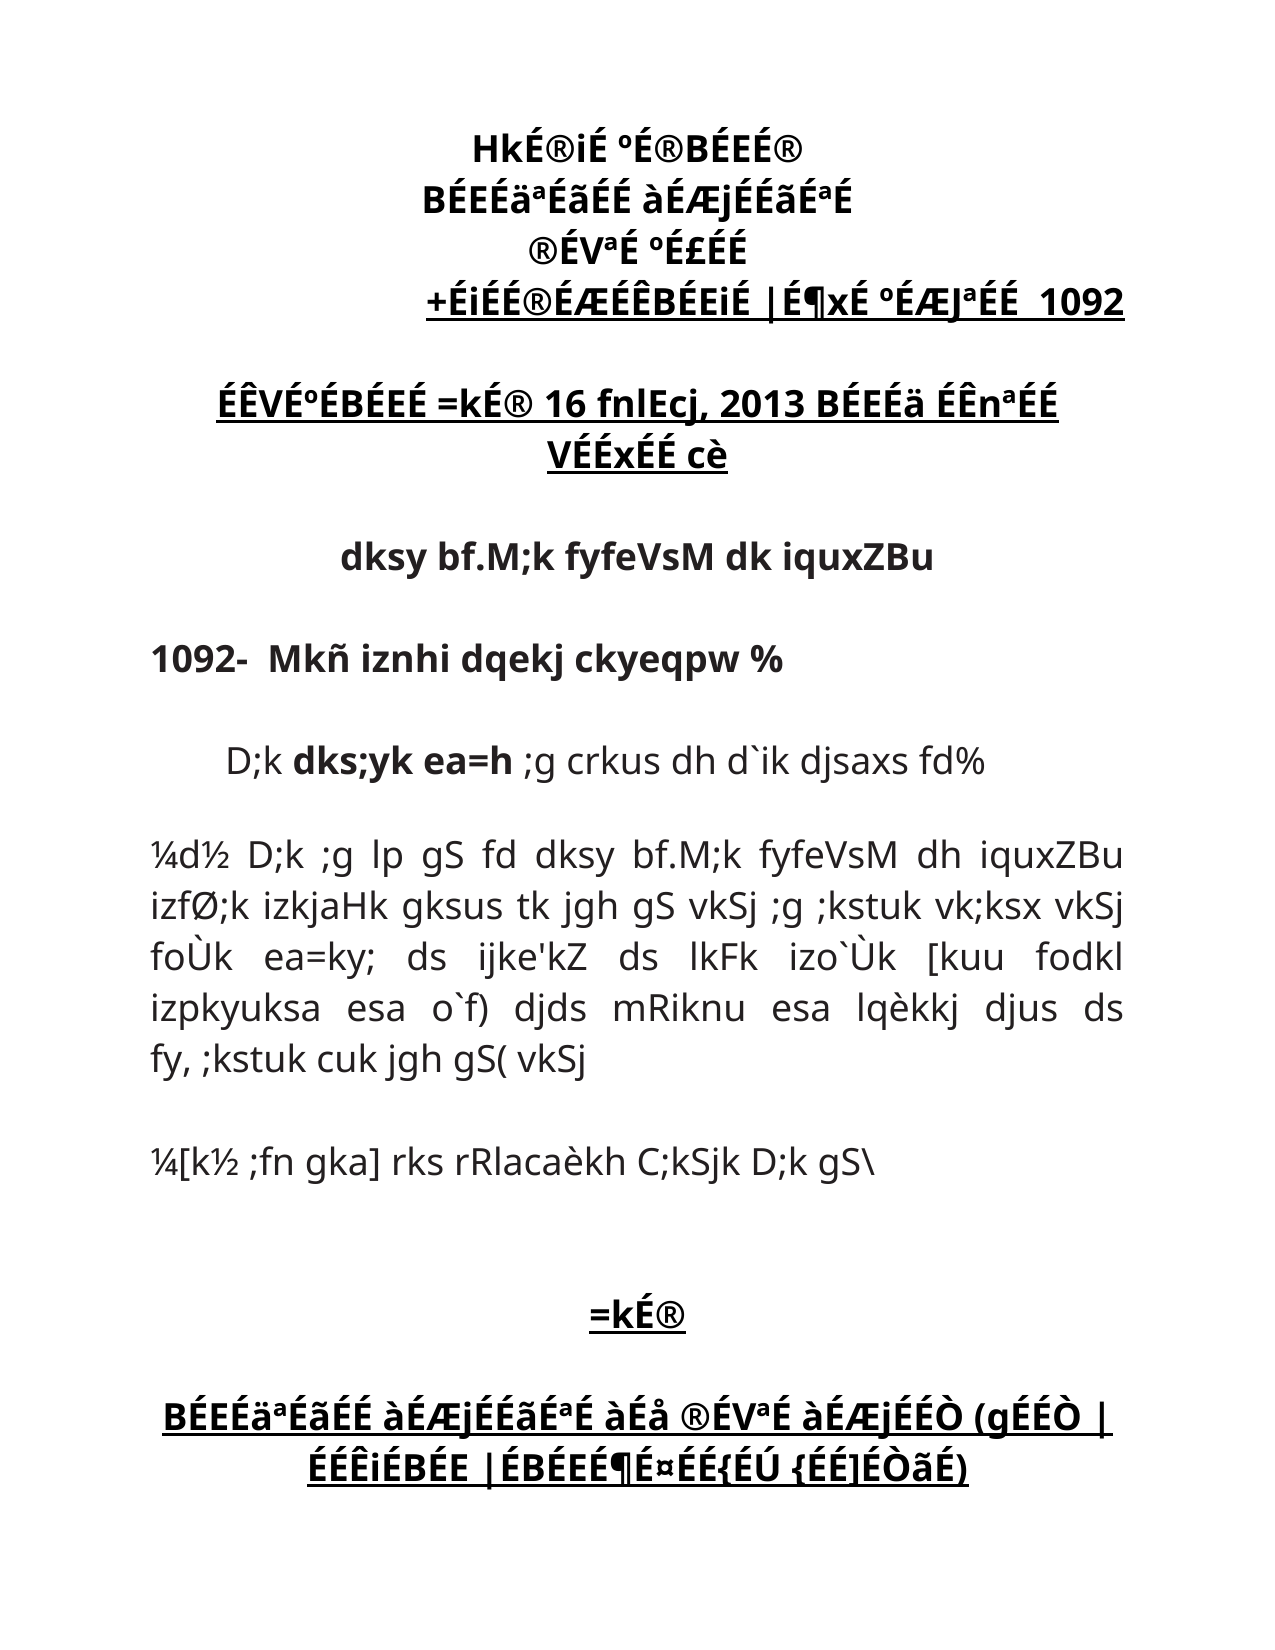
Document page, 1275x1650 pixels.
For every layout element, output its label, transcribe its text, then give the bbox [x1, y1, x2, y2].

text ÉÊVÉºÉBÉEÉ =kÉ® 16 fnlEcj, 2013 BÉEÉä ÉÊnªÉÉ VÉÉxÉÉ cè [150, 377, 1125, 479]
text ¼[k½ ;fn gka] rks rRlacaèkh C;kSjk D;k gS\ [150, 1135, 1125, 1186]
text ®ÉVªÉ ºÉ£ÉÉ [150, 224, 1125, 275]
text HkÉ®iÉ ºÉ®BÉEÉ® [150, 122, 1125, 173]
text ¼d½ D;k ;g lp gS fd dksy bf.M;k fyfeVsM dh iquxZBu izfØ;k izkjaHk gksus tk jgh gS vkSj ;g ;kstuk vk;ksx vkSj foÙk ea=ky; ds ijke'kZ ds lkFk izo`Ùk [kuu fodkl izpkyuksa esa o`f) djds mRiknu esa lqèkkj djus ds fy, ;kstuk cuk jgh gS( vkSj [150, 828, 1125, 1084]
text BÉEÉäªÉãÉÉ àÉÆjÉÉãÉªÉ àÉå ®ÉVªÉ àÉÆjÉÉÒ (gÉÉÒ |ÉÉÊiÉBÉE |ÉBÉEÉ¶É¤ÉÉ{ÉÚ {ÉÉ]ÉÒãÉ) [150, 1390, 1125, 1492]
text BÉEÉäªÉãÉÉ àÉÆjÉÉãÉªÉ [150, 173, 1125, 224]
text =kÉ® [150, 1288, 1125, 1339]
text +ÉiÉÉ®ÉÆÉÊBÉEiÉ |É¶xÉ ºÉÆJªÉÉ 1092 [150, 275, 1125, 326]
subtitle D;k dks;yk ea=h ;g crkus dh d`ik djsaxs fd% [150, 734, 1125, 785]
text dksy bf.M;k fyfeVsM dk iquxZBu [150, 530, 1125, 581]
text 1092- Mkñ iznhi dqekj ckyeqpw % [150, 632, 1125, 683]
